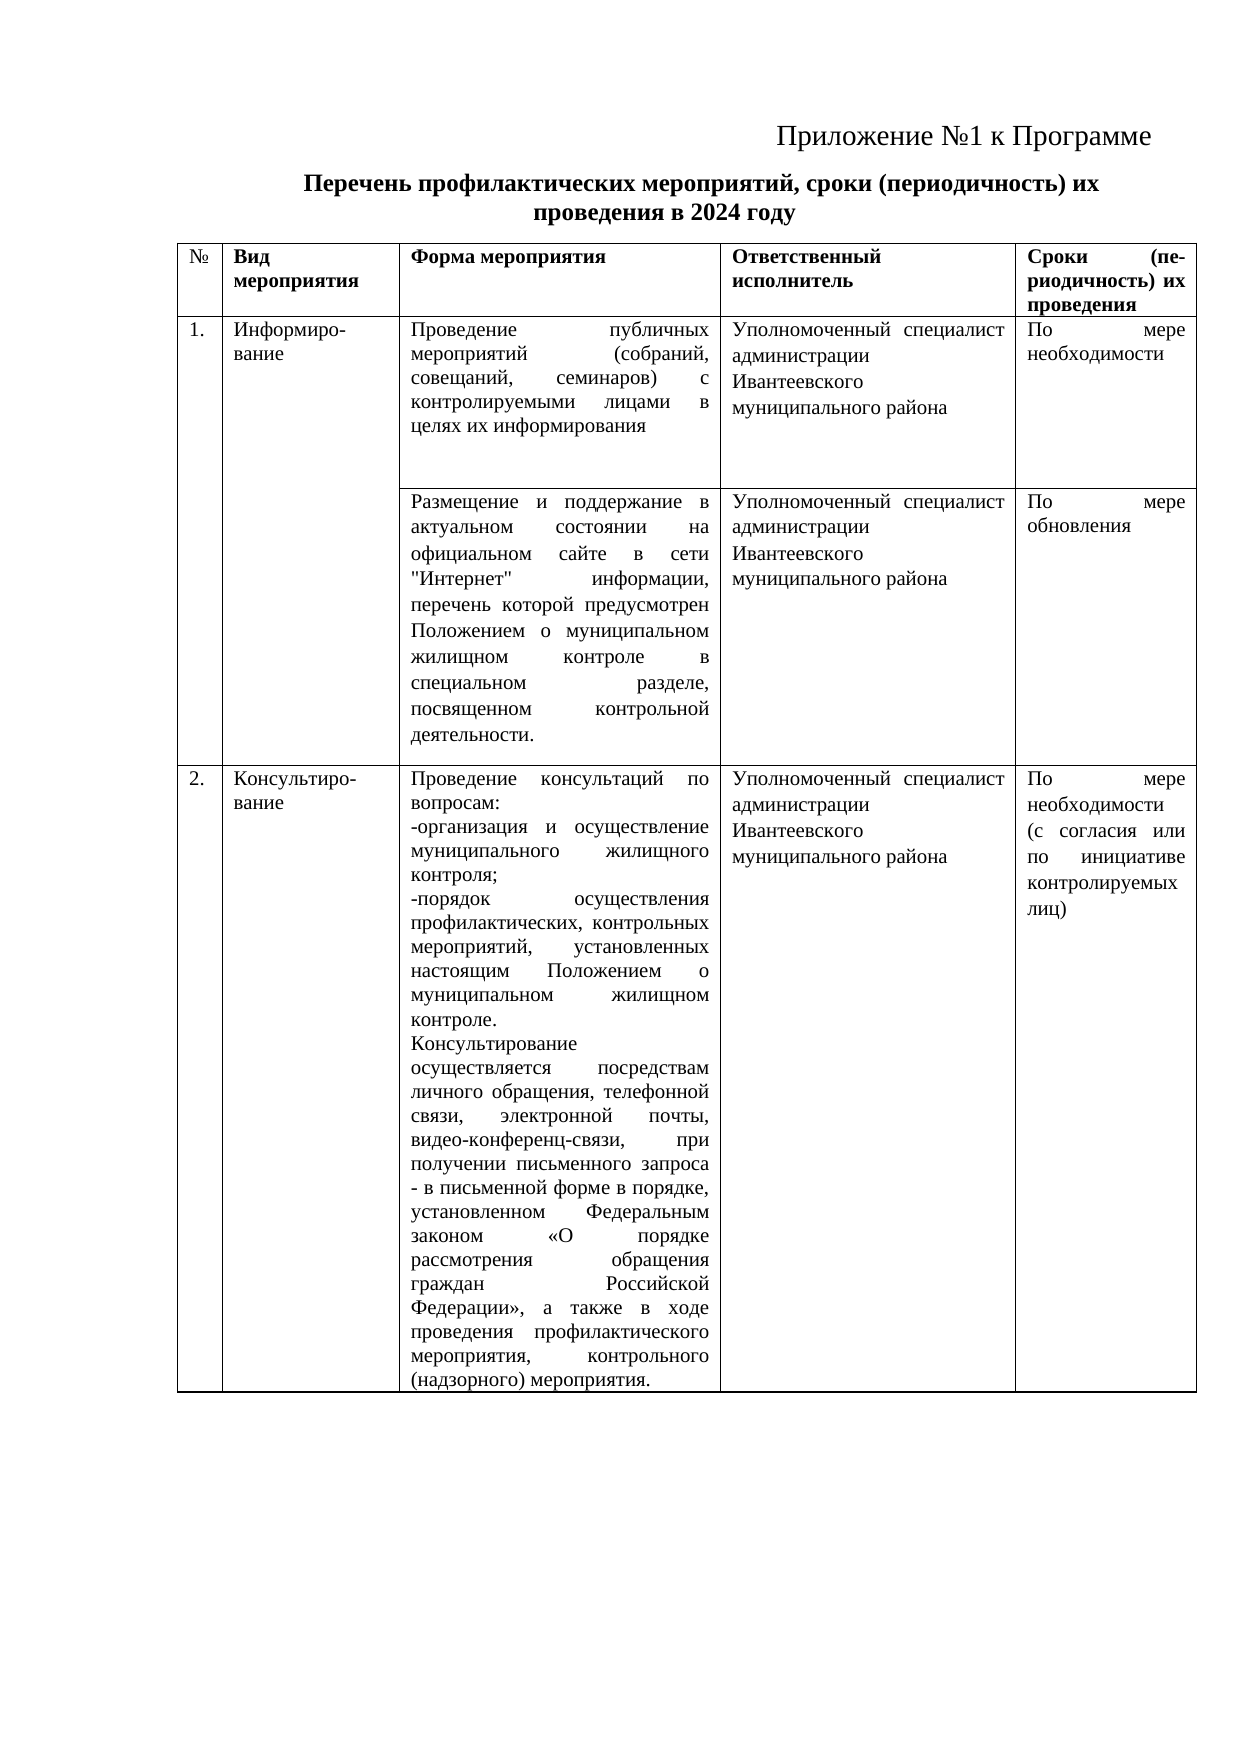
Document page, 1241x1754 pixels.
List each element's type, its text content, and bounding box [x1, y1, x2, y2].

table_cell По мере необходимости (с согласия или по инициативе контролируемых лиц) [1016, 766, 1196, 1391]
text Перечень профилактических мероприятий, сроки (периодичность) их проведения в 2024 году [177, 168, 1152, 226]
table_cell Уполномоченный специалист администрации Ивантеевского муниципального района [721, 489, 1015, 765]
table_header Ответственный исполнитель [721, 244, 1015, 316]
table_header Форма мероприятия [400, 244, 720, 316]
table_cell Информиро-вание [223, 317, 399, 765]
table_cell 1. [178, 317, 222, 765]
table_cell Уполномоченный специалист администрации Ивантеевского муниципального района [721, 317, 1015, 487]
table_cell По мере необходимости [1016, 317, 1196, 487]
table_cell Размещение и поддержание в актуальном состоянии на официальном сайте в сети "Интернет" информации, перечень которой предусмотрен Положением о муниципальном жилищном контроле в специальном разделе, посвященном контрольной деятельности. [400, 489, 720, 765]
table_header Вид мероприятия [223, 244, 399, 316]
table_header Сроки (пе-риодичность) их проведения [1016, 244, 1196, 316]
table_cell Проведение публичных мероприятий (собраний, совещаний, семинаров) с контролируемыми лицами в целях их информирования [400, 317, 720, 487]
table_cell Консультиро-вание [223, 766, 399, 1391]
table_cell Уполномоченный специалист администрации Ивантеевского муниципального района [721, 766, 1015, 1391]
table_cell 2. [178, 766, 222, 1391]
text Приложение №1 к Программе [177, 118, 1152, 152]
table_cell По мере обновления [1016, 489, 1196, 765]
table_header № [178, 244, 222, 316]
table_cell Проведение консультаций по вопросам: -организация и осуществление муниципального жилищного контроля; -порядок осуществления профилактических, контрольных мероприятий, установленных настоящим Положением о муниципальном жилищном контроле. Консультирование осуществляется посредствам личного обращения, телефонной связи, электронной почты, видео-конференц-связи, при получении письменного запроса - в письменной форме в порядке, установленном Федеральным законом «О порядке рассмотрения обращения граждан Российской Федерации», а также в ходе проведения профилактического мероприятия, контрольного (надзорного) мероприятия. [400, 766, 720, 1391]
